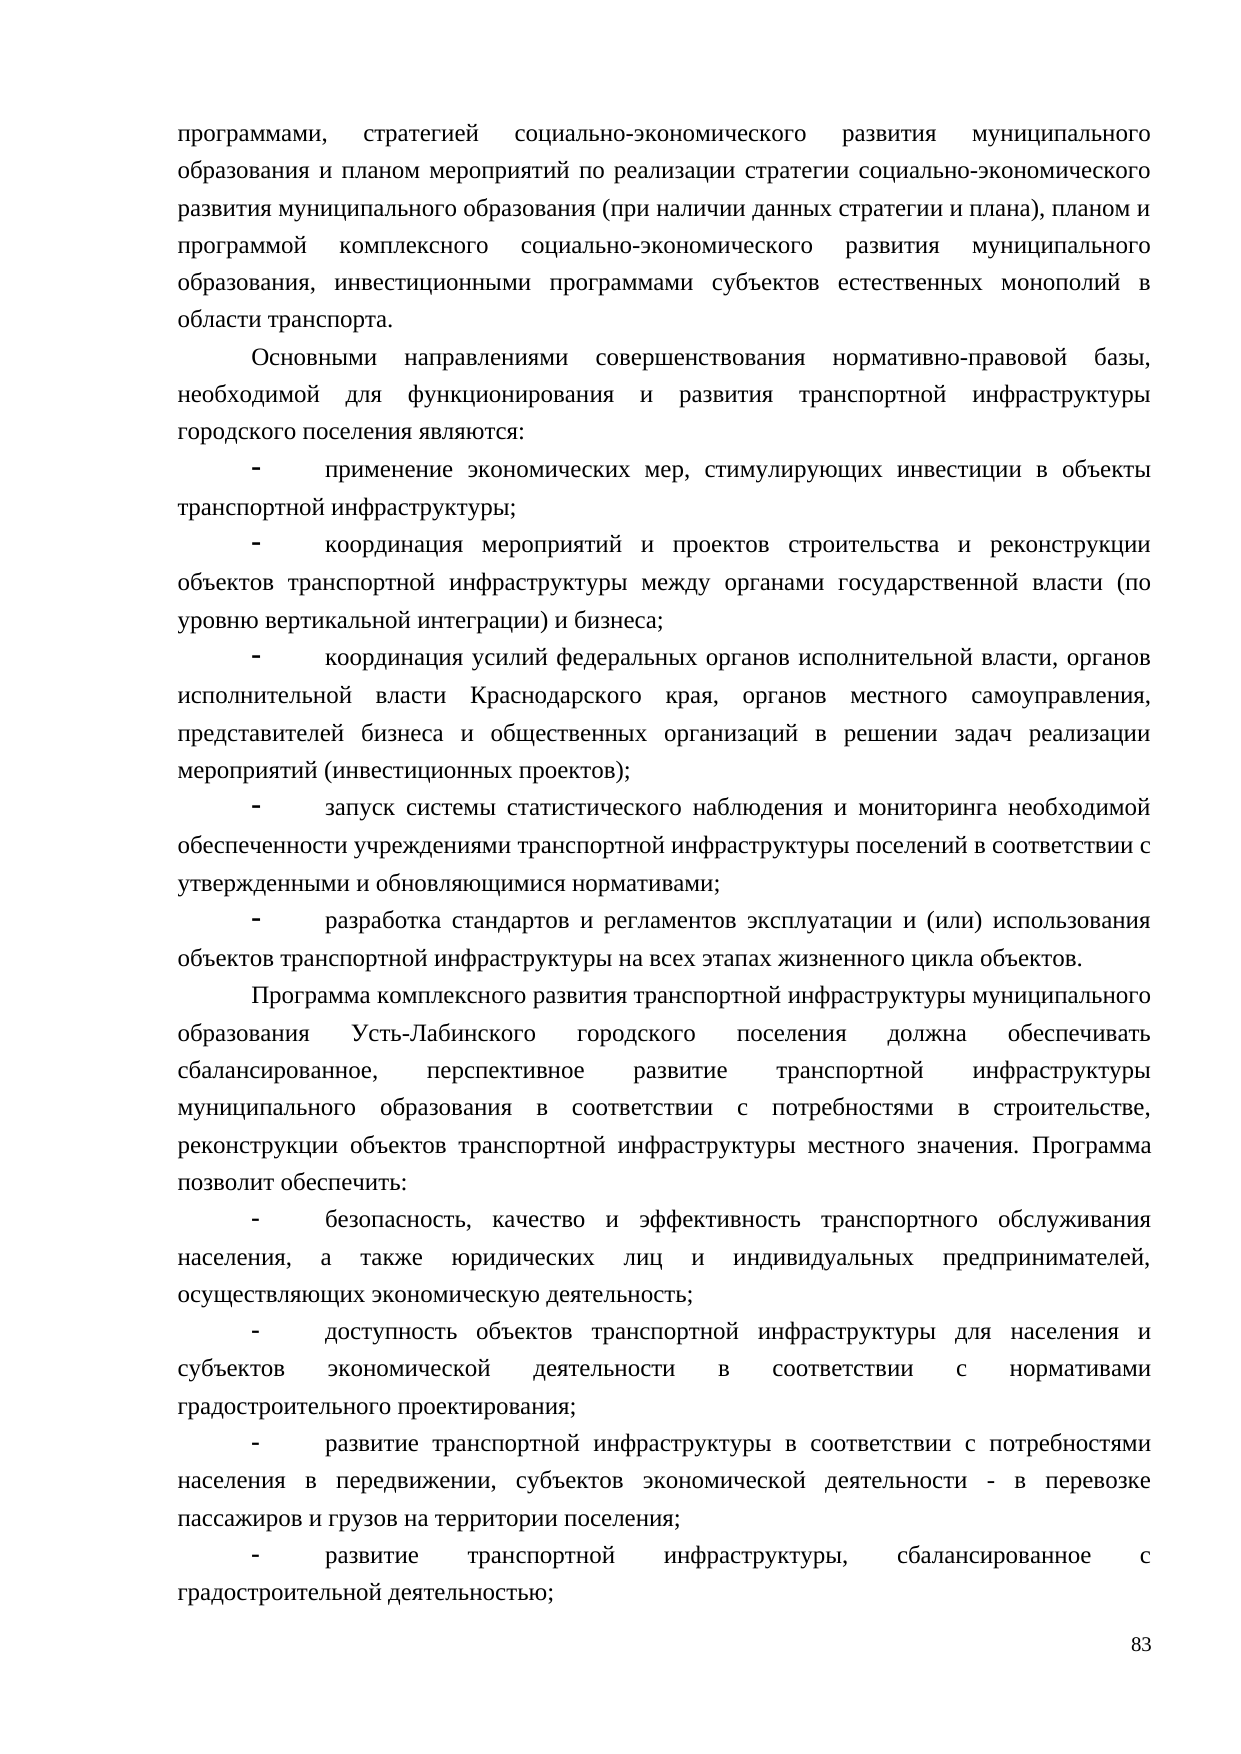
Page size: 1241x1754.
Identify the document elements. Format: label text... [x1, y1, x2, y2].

list безопасность, качество и эффективность транспортного обслуживания населения, а также юридических лиц и индивидуальных предпринимателей, осуществляющих экономическую деятельность; [177, 1204, 1152, 1308]
list доступность объектов транспортной инфраструктуры для населения и субъектов экономической деятельности в соответствии с нормативами градостроительного проектирования; [177, 1316, 1152, 1419]
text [177, 118, 1152, 333]
list развитие транспортной инфраструктуры в соответствии с потребностями населения в передвижении, субъектов экономической деятельности - в перевозке пассажиров и грузов на территории поселения; [177, 1428, 1152, 1531]
list разработка стандартов и регламентов эксплуатации и (или) использования объектов транспортной инфраструктуры на всех этапах жизненного цикла объектов. [177, 905, 1152, 972]
list координация мероприятий и проектов строительства и реконструкции объектов транспортной инфраструктуры между органами государственной власти (по уровню вертикальной интеграции) и бизнеса; [177, 529, 1152, 633]
list применение экономических мер, стимулирующих инвестиции в объекты транспортной инфраструктуры; [177, 454, 1152, 521]
text Основными направлениями совершенствования нормативно-правовой базы, необходимой для функционирования и развития транспортной инфраструктуры городского поселения являются: [177, 342, 1152, 445]
list запуск системы статистического наблюдения и мониторинга необходимой обеспеченности учреждениями транспортной инфраструктуры поселений в соответствии с утвержденными и обновляющимися нормативами; [177, 792, 1152, 896]
list координация усилий федеральных органов исполнительной власти, органов исполнительной власти Краснодарского края, органов местного самоуправления, представителей бизнеса и общественных организаций в решении задач реализации мероприятий (инвестиционных проектов); [177, 642, 1152, 784]
text Программа комплексного развития транспортной инфраструктуры муниципального образования Усть-Лабинского городского поселения должна обеспечивать сбалансированное, перспективное развитие транспортной инфраструктуры муниципального образования в соответствии с потребностями в строительстве, реконструкции объектов транспортной инфраструктуры местного значения. Программа позволит обеспечить: [177, 981, 1152, 1196]
list развитие транспортной инфраструктуры, сбалансированное с градостроительной деятельностью; [177, 1540, 1152, 1606]
